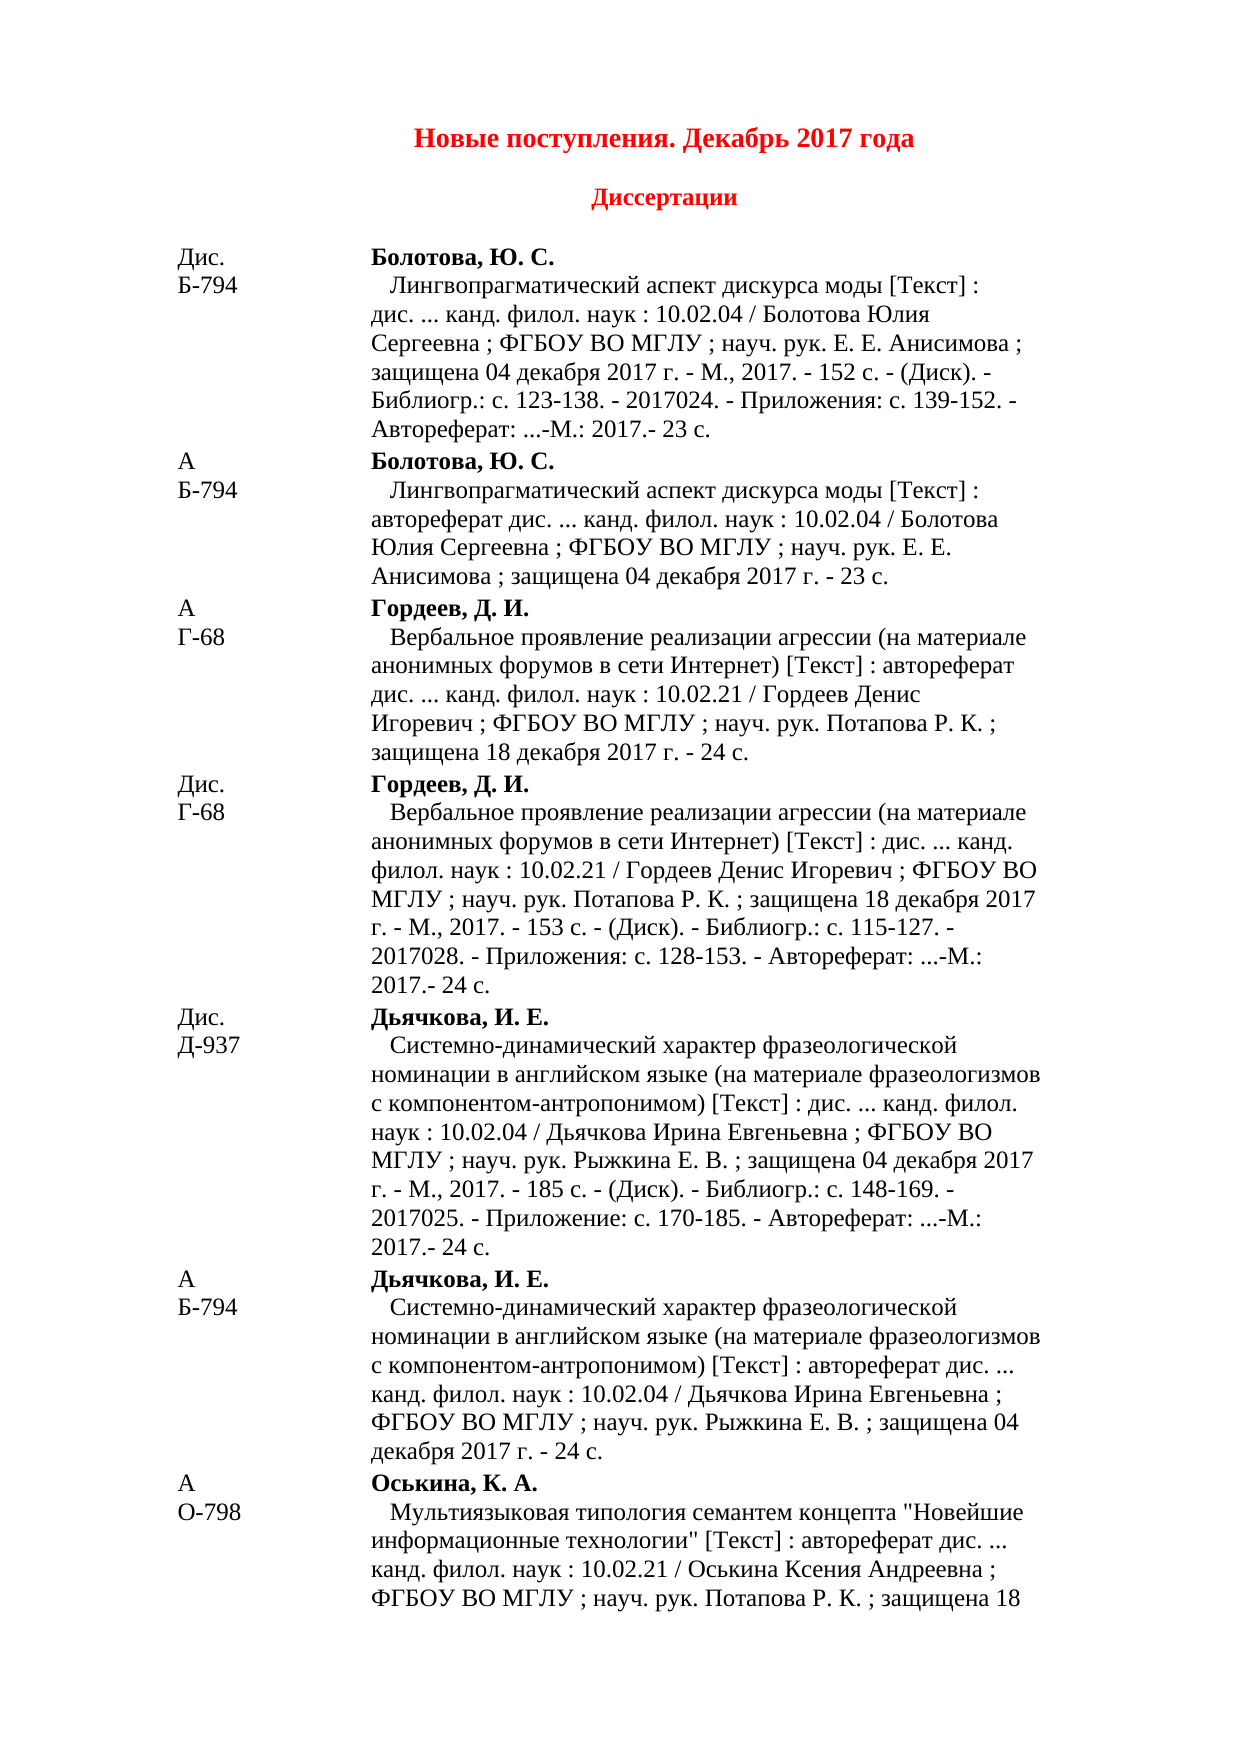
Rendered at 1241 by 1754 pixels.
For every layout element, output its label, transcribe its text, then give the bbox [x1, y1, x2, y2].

table_header Дис. Б-794 [176, 240, 369, 444]
subtitle Диссертации [177, 182, 1152, 211]
table_cell А О-798 [176, 1466, 369, 1613]
table_cell А Б-794 [176, 445, 369, 591]
table_header Болотова, Ю. С. Лингвопрагматический аспект дискурса моды [Текст] : дис. ... канд. филол. наук : 10.02.04 / Болотова Юлия Сергеевна ; ФГБОУ ВО МГЛУ ; науч. рук. Е. Е. Анисимова ; защищена 04 декабря 2017 г. - М., 2017. - 152 с. - (Диск). - Библиогр.: с. 123-138. - 2017024. - Приложения: с. 139-152. - Автореферат: ...-М.: 2017.- 23 с. [369, 240, 1043, 444]
table_cell Гордеев, Д. И. Вербальное проявление реализации агрессии (на материале анонимных форумов в сети Интернет) [Текст] : дис. ... канд. филол. наук : 10.02.21 / Гордеев Денис Игоревич ; ФГБОУ ВО МГЛУ ; науч. рук. Потапова Р. К. ; защищена 18 декабря 2017 г. - М., 2017. - 153 с. - (Диск). - Библиогр.: с. 115-127. - 2017028. - Приложения: с. 128-153. - Автореферат: ...-М.: 2017.- 24 с. [369, 767, 1043, 1000]
table_cell Дис. Д-937 [176, 1000, 369, 1262]
table_cell Дьячкова, И. Е. Системно-динамический характер фразеологической номинации в английском языке (на материале фразеологизмов с компонентом-антропонимом) [Текст] : автореферат дис. ... канд. филол. наук : 10.02.04 / Дьячкова Ирина Евгеньевна ; ФГБОУ ВО МГЛУ ; науч. рук. Рыжкина Е. В. ; защищена 04 декабря 2017 г. - 24 с. [369, 1262, 1043, 1466]
table_cell Дьячкова, И. Е. Системно-динамический характер фразеологической номинации в английском языке (на материале фразеологизмов с компонентом-антропонимом) [Текст] : дис. ... канд. филол. наук : 10.02.04 / Дьячкова Ирина Евгеньевна ; ФГБОУ ВО МГЛУ ; науч. рук. Рыжкина Е. В. ; защищена 04 декабря 2017 г. - М., 2017. - 185 с. - (Диск). - Библиогр.: с. 148-169. - 2017025. - Приложение: с. 170-185. - Автореферат: ...-М.: 2017.- 24 с. [369, 1000, 1043, 1262]
subtitle Новые поступления. Декабрь 2017 года [177, 121, 1152, 153]
table_cell Гордеев, Д. И. Вербальное проявление реализации агрессии (на материале анонимных форумов в сети Интернет) [Текст] : автореферат дис. ... канд. филол. наук : 10.02.21 / Гордеев Денис Игоревич ; ФГБОУ ВО МГЛУ ; науч. рук. Потапова Р. К. ; защищена 18 декабря 2017 г. - 24 с. [369, 591, 1043, 767]
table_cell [369, 1466, 1043, 1613]
table_cell А Г-68 [176, 591, 369, 767]
table_cell Дис. Г-68 [176, 767, 369, 1000]
table_cell А Б-794 [176, 1262, 369, 1466]
table_cell Болотова, Ю. С. Лингвопрагматический аспект дискурса моды [Текст] : автореферат дис. ... канд. филол. наук : 10.02.04 / Болотова Юлия Сергеевна ; ФГБОУ ВО МГЛУ ; науч. рук. Е. Е. Анисимова ; защищена 04 декабря 2017 г. - 23 с. [369, 445, 1043, 591]
